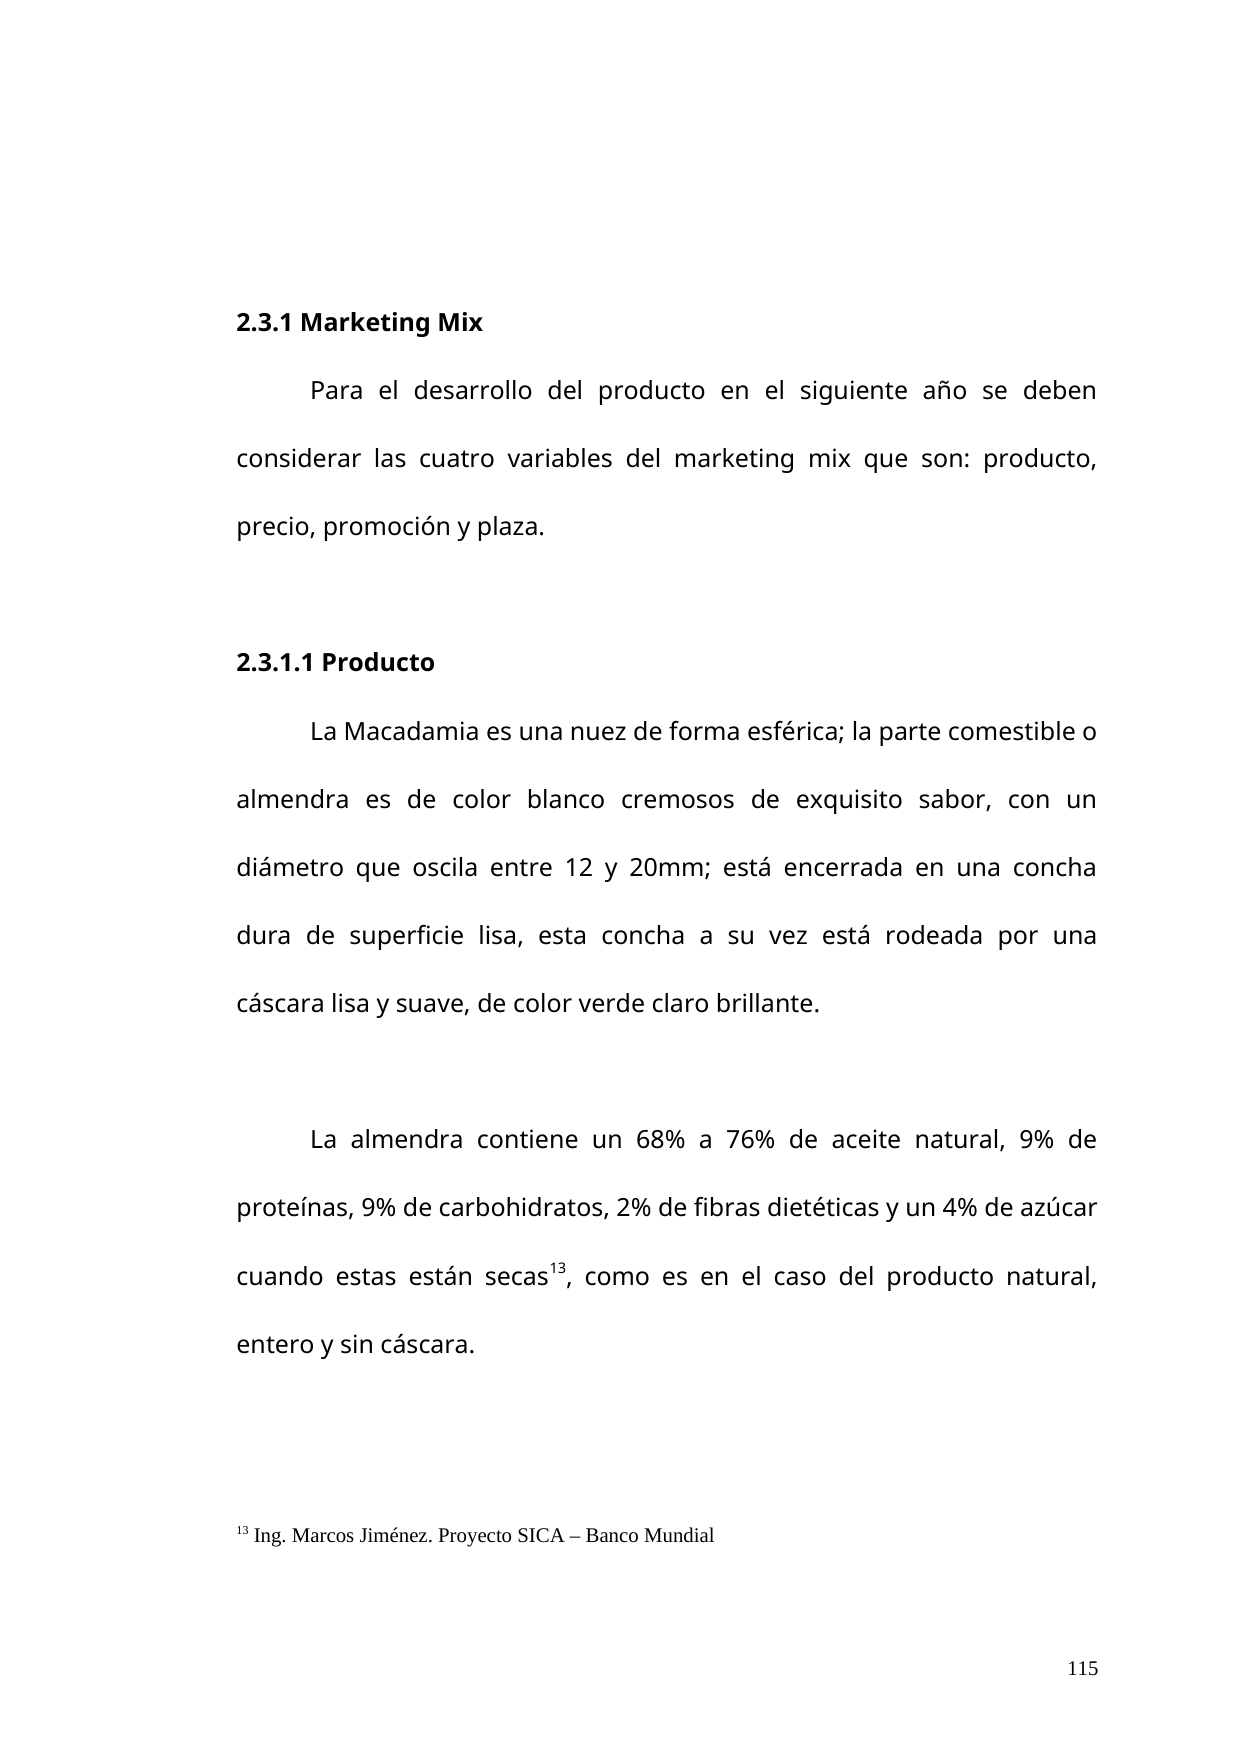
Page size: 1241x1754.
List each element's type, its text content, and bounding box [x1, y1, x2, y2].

text 2.3.1.1 Producto [236, 645, 1098, 679]
text La almendra contiene un 68% a 76% de aceite natural, 9% de proteínas, 9% de carbohidratos, 2% de fibras dietéticas y un 4% de azúcar cuando estas están secas, como es en el caso del producto natural, entero y sin cáscara. [236, 1122, 1098, 1360]
text es una nuez de forma esférica; la parte comestible o almendra es de color blanco cremosos de exquisito sabor, con un diámetro que oscila entre 12 y 20mm; está encerrada en una concha dura de superficie lisa, esta concha a su vez está rodeada por una cáscara lisa y suave, de color verde claro brillante. [236, 713, 1098, 1020]
text Para el desarrollo del producto en el siguiente año se deben considerar las cuatro variables del marketing mix que son: producto, precio, promoción y plaza. [236, 372, 1098, 543]
text 2.3.1 Marketing Mix [236, 304, 1098, 338]
